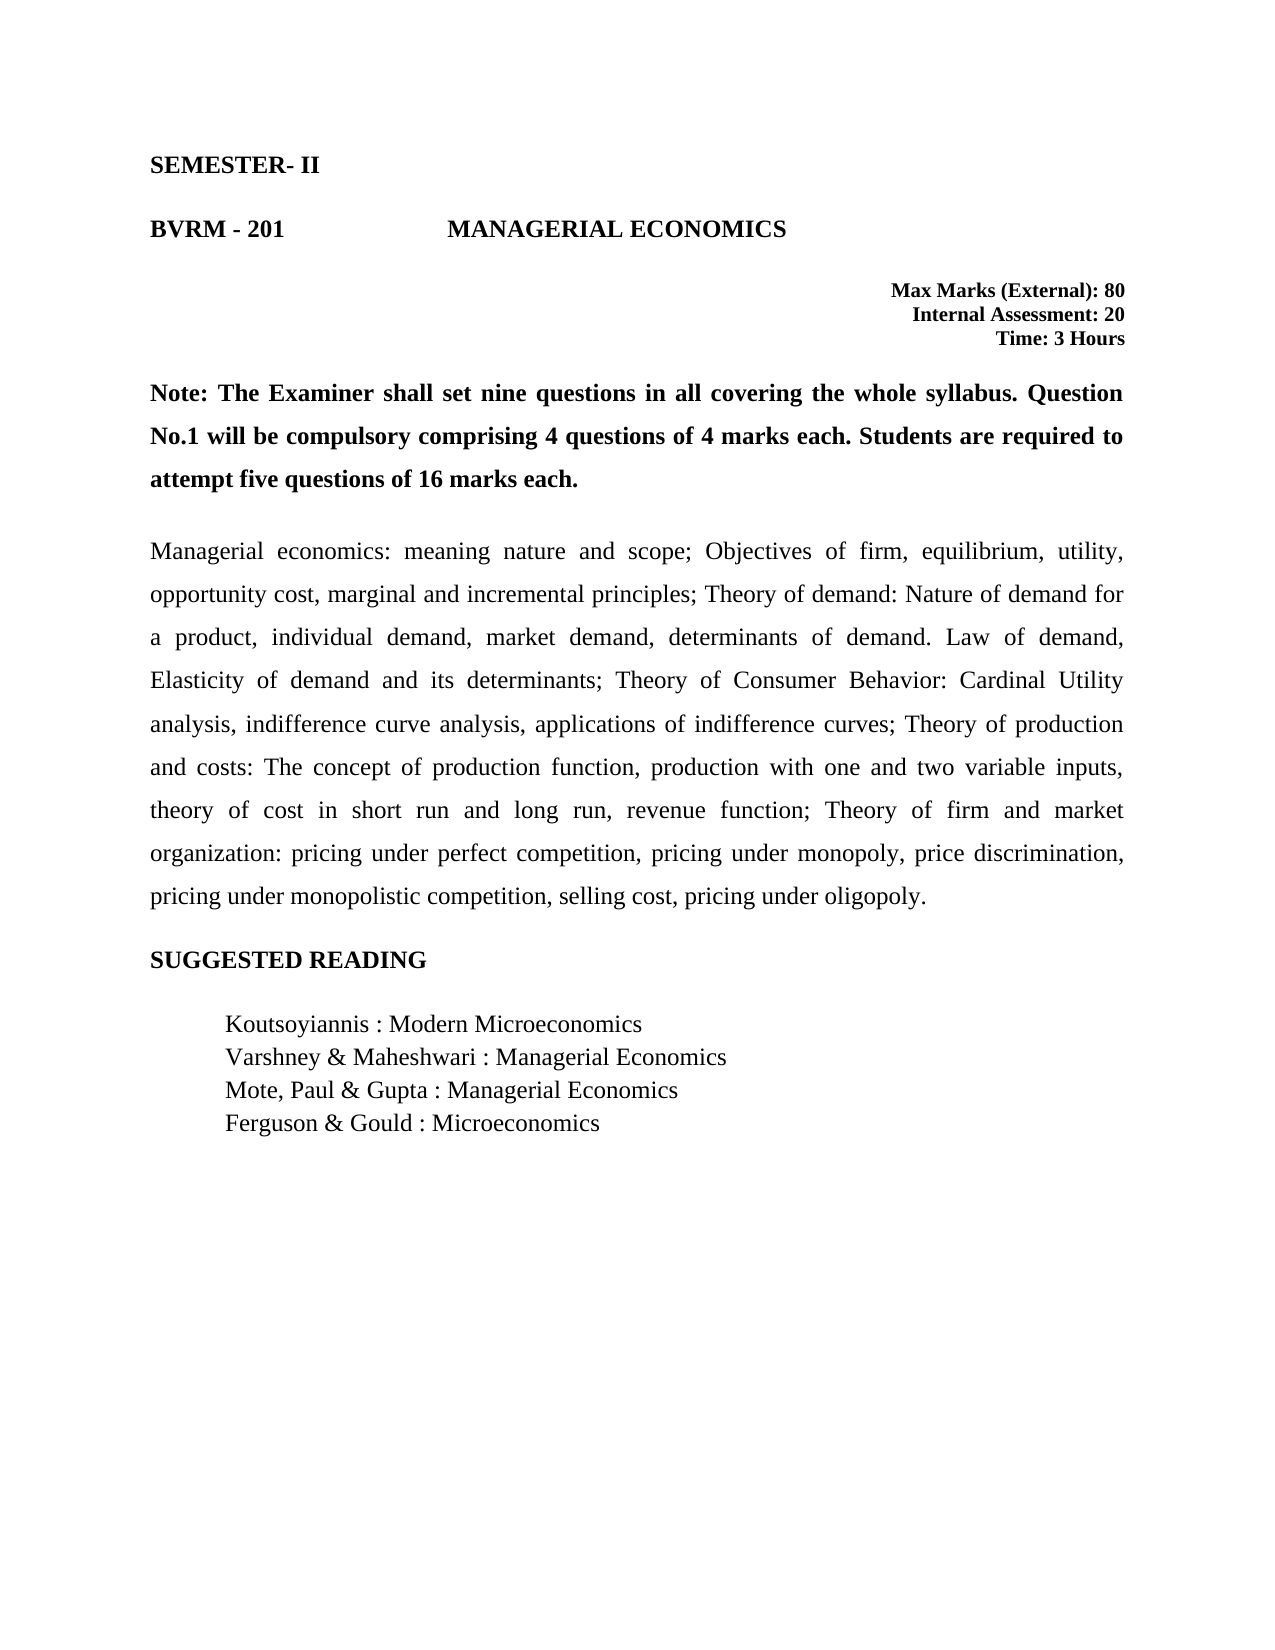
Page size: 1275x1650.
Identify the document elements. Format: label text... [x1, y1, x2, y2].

text Internal Assessment: 20 [150, 302, 1125, 326]
list Varshney & Maheshwari : Managerial Economics [225, 1042, 1125, 1071]
text SUGGESTED READING [150, 945, 1125, 974]
list Mote, Paul & Gupta : Managerial Economics [225, 1075, 1125, 1104]
text Max Marks (External): 80 [150, 278, 1125, 302]
text Note: The Examiner shall set nine questions in all covering the whole syllabus. Question No.1 will be compulsory comprising 4 questions of 4 marks each. Students are required to attempt five questions of 16 marks each. [150, 378, 1125, 493]
list Ferguson & Gould : Microeconomics [225, 1108, 1125, 1137]
text Managerial economics: meaning nature and scope; Objectives of firm, equilibrium, utility, opportunity cost, marginal and incremental principles; Theory of demand: Nature of demand for a product, individual demand, market demand, determinants of demand. Law of demand, Elasticity of demand and its determinants; Theory of Consumer Behavior: Cardinal Utility analysis, indifference curve analysis, applications of indifference curves; Theory of production and costs: The concept of production function, production with one and two variable inputs, theory of cost in short run and long run, revenue function; Theory of firm and market organization: pricing under perfect competition, pricing under monopoly, price discrimination, pricing under monopolistic competition, selling cost, pricing under oligopoly. [150, 536, 1125, 910]
text SEMESTER- II [150, 150, 1125, 179]
text BVRM - 201 MANAGERIAL ECONOMICS [150, 214, 1125, 243]
text Time: 3 Hours [150, 326, 1125, 350]
list Koutsoyiannis : Modern Microeconomics [225, 1009, 1125, 1038]
